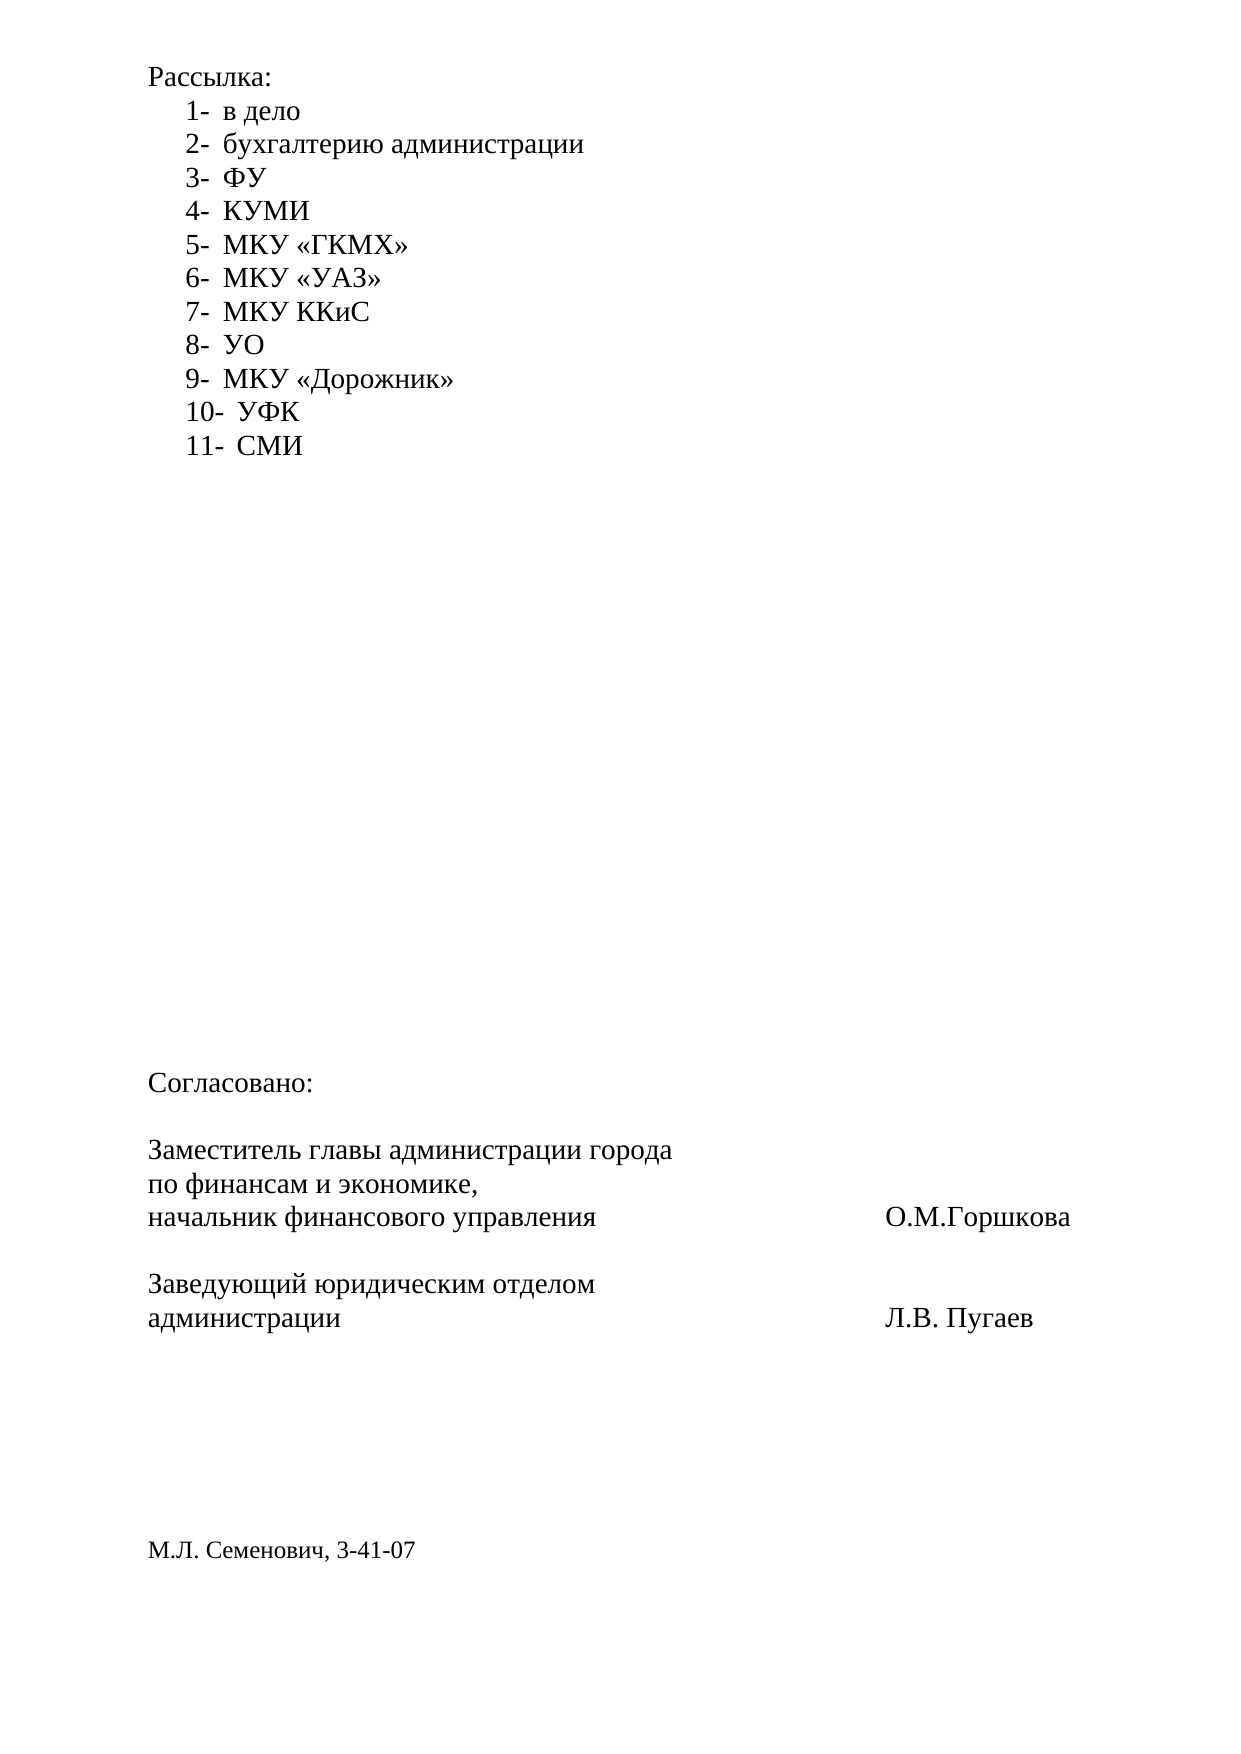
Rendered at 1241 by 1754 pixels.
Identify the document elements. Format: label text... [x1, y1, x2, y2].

text Согласовано: [148, 1065, 1181, 1099]
list МКУ «Дорожник» [185, 361, 1181, 394]
text Рассылка: [148, 59, 1181, 93]
list МКУ «ГКМХ» [185, 227, 1181, 260]
text начальник финансового управления О.М.Горшкова [148, 1199, 1181, 1233]
list МКУ «УАЗ» [185, 260, 1181, 294]
list УФК [185, 394, 1181, 428]
list УО [185, 327, 1181, 361]
list КУМИ [185, 193, 1181, 227]
list бухгалтерию администрации [185, 126, 1181, 160]
list в дело [185, 93, 1181, 126]
text М.Л. Семенович, 3-41-07 [148, 1535, 1181, 1564]
text по финансам и экономике, [148, 1166, 1181, 1199]
list СМИ [185, 428, 1181, 462]
text администрации Л.В. Пугаев [148, 1300, 1181, 1334]
text Заведующий юридическим отделом [148, 1267, 1181, 1300]
text Заместитель главы администрации города [148, 1132, 1181, 1166]
list МКУ ККиС [185, 294, 1181, 327]
list ФУ [185, 160, 1181, 193]
